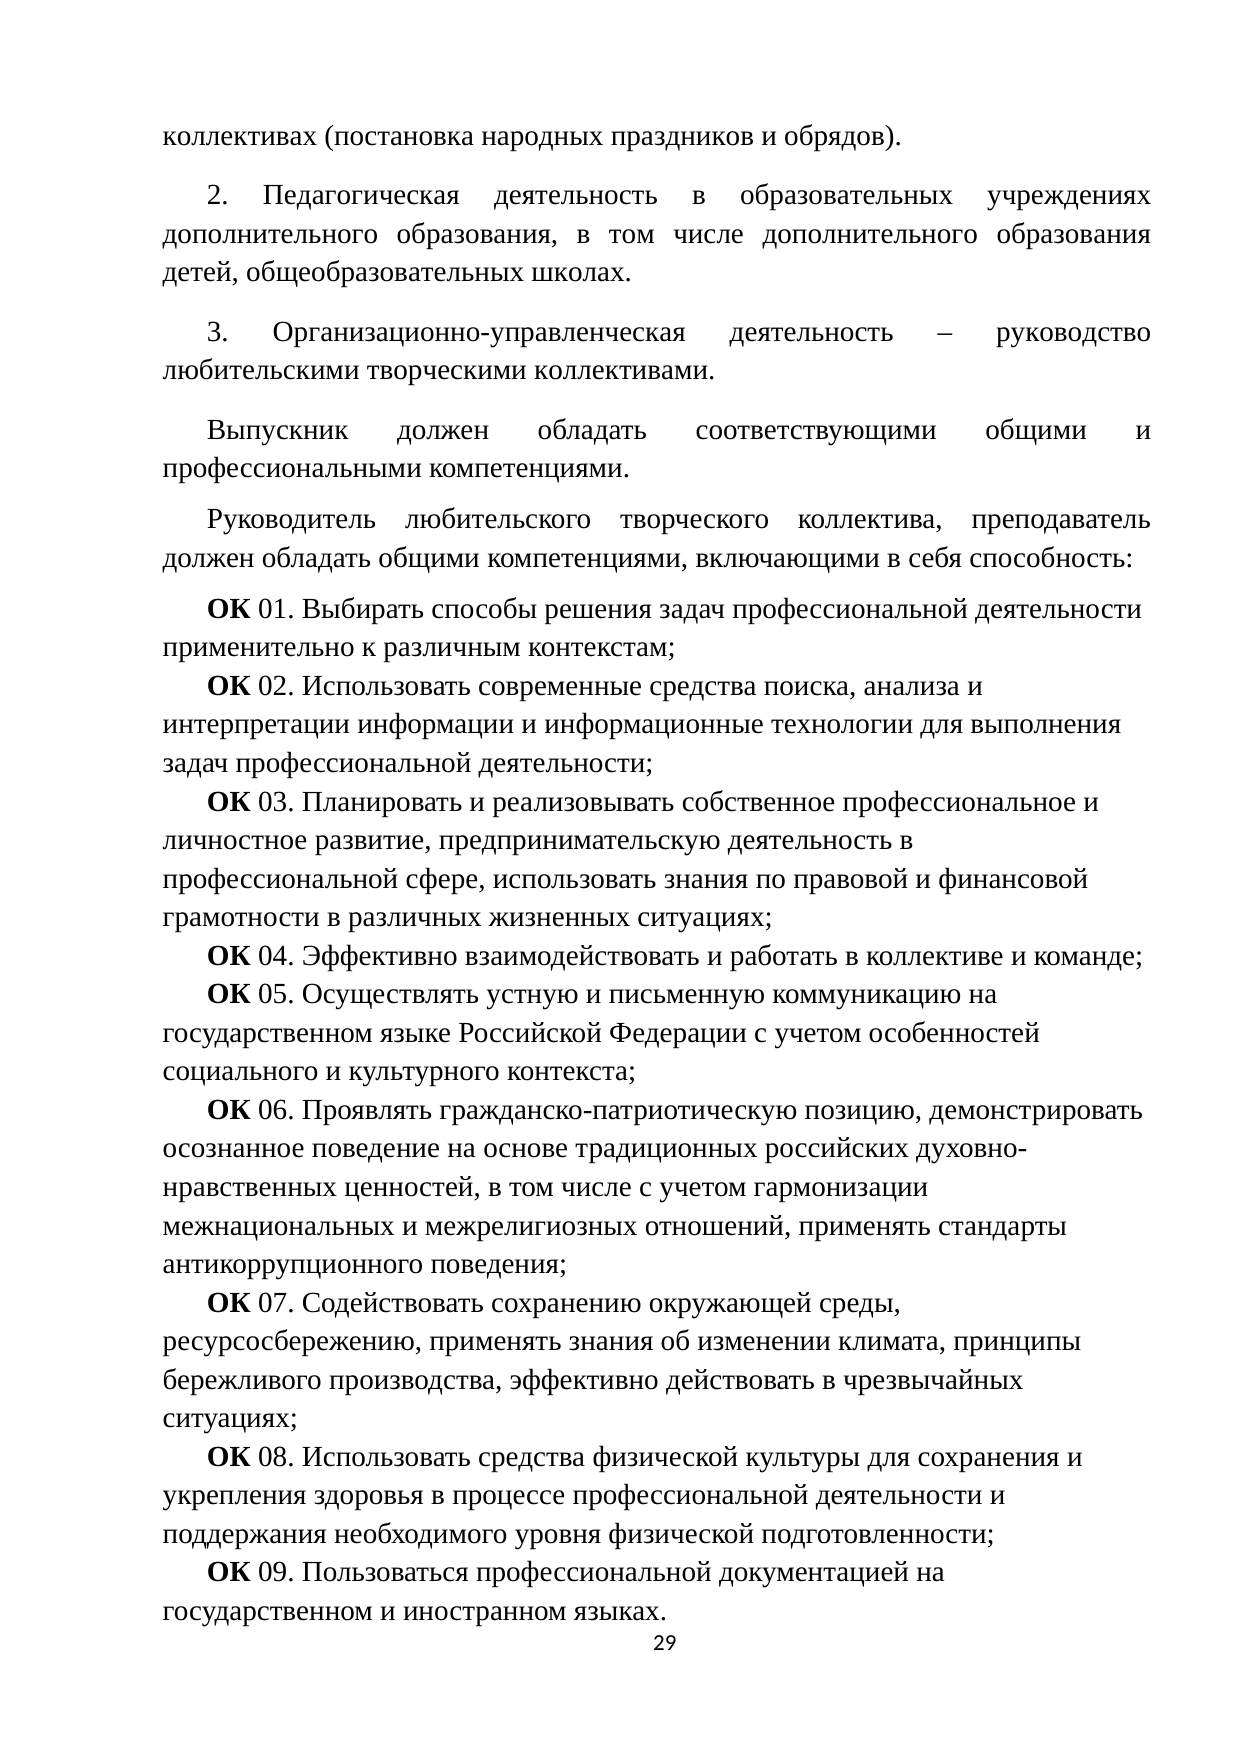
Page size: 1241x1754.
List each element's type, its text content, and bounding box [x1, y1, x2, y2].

text 2. Педагогическая деятельность в образовательных учреждениях дополнительного образования, в том числе дополнительного образования детей, общеобразовательных школах. [162, 177, 1152, 288]
list Руководитель любительского творческого коллектива, преподаватель должен обладать общими компетенциями, включающими в себя способность: [162, 501, 1152, 573]
list ОК 02. Использовать современные средства поиска, анализа и интерпретации информации и информационные технологии для выполнения задач профессиональной деятельности; [162, 668, 1152, 779]
list Выпускник должен обладать соответствующими общими и профессиональными компетенциями. [162, 412, 1152, 484]
list ОК 07. Содействовать сохранению окружающей среды, ресурсосбережению, применять знания об изменении климата, принципы бережливого производства, эффективно действовать в чрезвычайных ситуациях; [162, 1285, 1152, 1434]
list ОК 06. Проявлять гражданско-патриотическую позицию, демонстрировать осознанное поведение на основе традиционных российских духовно-нравственных ценностей, в том числе с учетом гармонизации межнациональных и межрелигиозных отношений, применять стандарты антикоррупционного поведения; [162, 1092, 1152, 1280]
list ОК 05. Осуществлять устную и письменную коммуникацию на государственном языке Российской Федерации с учетом особенностей социального и культурного контекста; [162, 976, 1152, 1087]
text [162, 118, 1152, 152]
list ОК 03. Планировать и реализовывать собственное профессиональное и личностное развитие, предпринимательскую деятельность в профессиональной сфере, использовать знания по правовой и финансовой грамотности в различных жизненных ситуациях; [162, 784, 1152, 933]
list ОК 09. Пользоваться профессиональной документацией на государственном и иностранном языках. [162, 1554, 1152, 1627]
text 3. Организационно-управленческая деятельность – руководство любительскими творческими коллективами. [162, 314, 1152, 386]
list ОК 08. Использовать средства физической культуры для сохранения и укрепления здоровья в процессе профессиональной деятельности и поддержания необходимого уровня физической подготовленности; [162, 1439, 1152, 1549]
list ОК 04. Эффективно взаимодействовать и работать в коллективе и команде; [162, 938, 1152, 971]
list ОК 01. Выбирать способы решения задач профессиональной деятельности применительно к различным контекстам; [162, 591, 1152, 663]
